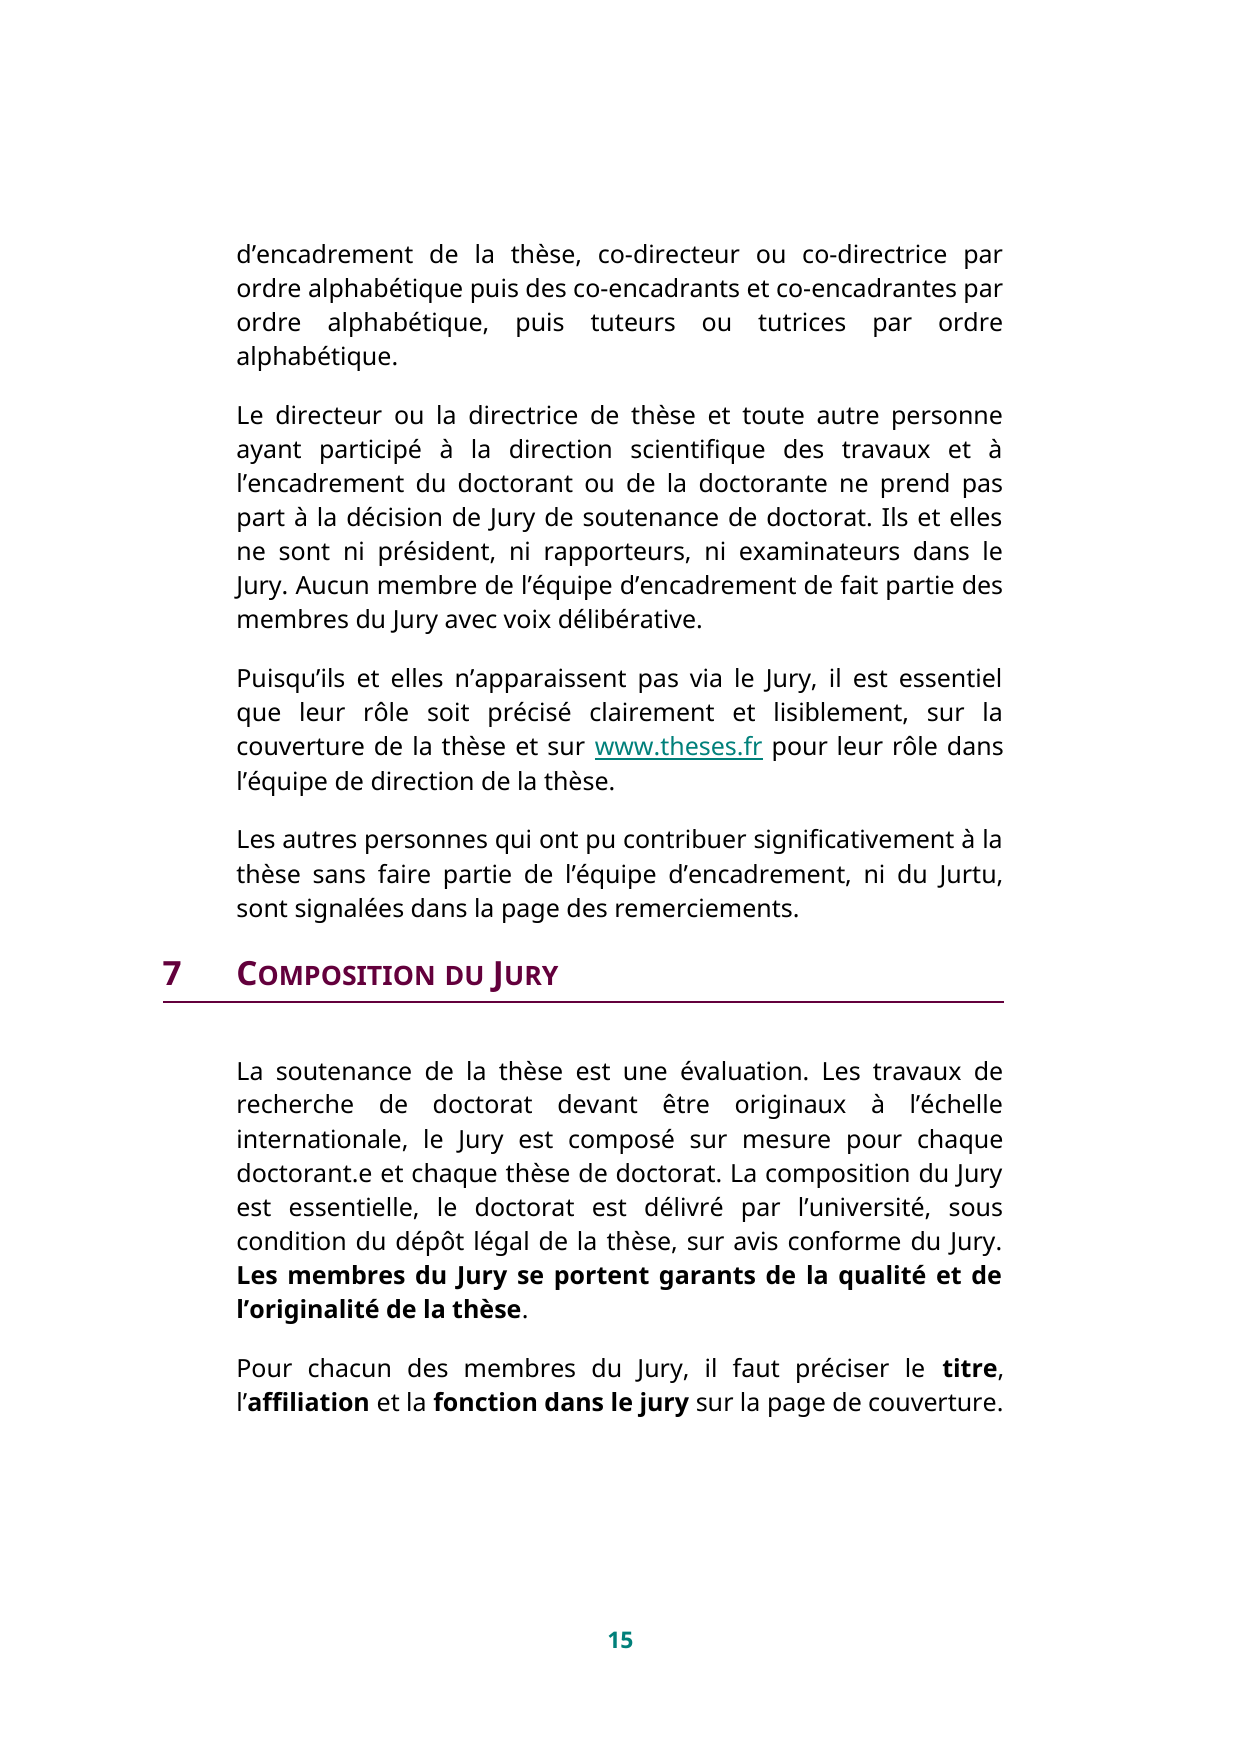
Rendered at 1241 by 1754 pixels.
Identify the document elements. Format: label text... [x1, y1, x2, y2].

text Puisqu’ils et elles n’apparaissent pas via le Jury, il est essentiel que leur rôle soit précisé clairement et lisiblement, sur la couverture de la thèse et sur www.theses.fr pour leur rôle dans l’équipe de direction de la thèse. [236, 661, 1004, 797]
text La soutenance de la thèse est une évaluation. Les travaux de recherche de doctorat devant être originaux à l’échelle internationale, le Jury est composé sur mesure pour chaque doctorant.e et chaque thèse de doctorat. La composition du Jury est essentielle, le doctorat est délivré par l’université, sous condition du dépôt légal de la thèse, sur avis conforme du Jury. Les membres du Jury se portent garants de la qualité et de l’originalité de la thèse. [236, 1053, 1004, 1326]
text Les autres personnes qui ont pu contribuer significativement à la thèse sans faire partie de l’équipe d’encadrement, ni du Jurtu, sont signalées dans la page des remerciements. [236, 822, 1004, 924]
text Le directeur ou la directrice de thèse et toute autre personne ayant participé à la direction scientifique des travaux et à l’encadrement du doctorant ou de la doctorante ne prend pas part à la décision de Jury de soutenance de doctorat. Ils et elles ne sont ni président, ni rapporteurs, ni examinateurs dans le Jury. Aucun membre de l’équipe d’encadrement de fait partie des membres du Jury avec voix délibérative. [236, 397, 1004, 636]
text Pour chacun des membres du Jury, il faut préciser le titre, l’affiliation et la fonction dans le jury sur la page de couverture. [236, 1351, 1004, 1419]
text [236, 236, 1004, 372]
subtitle Composition du Jury [162, 949, 1004, 1003]
